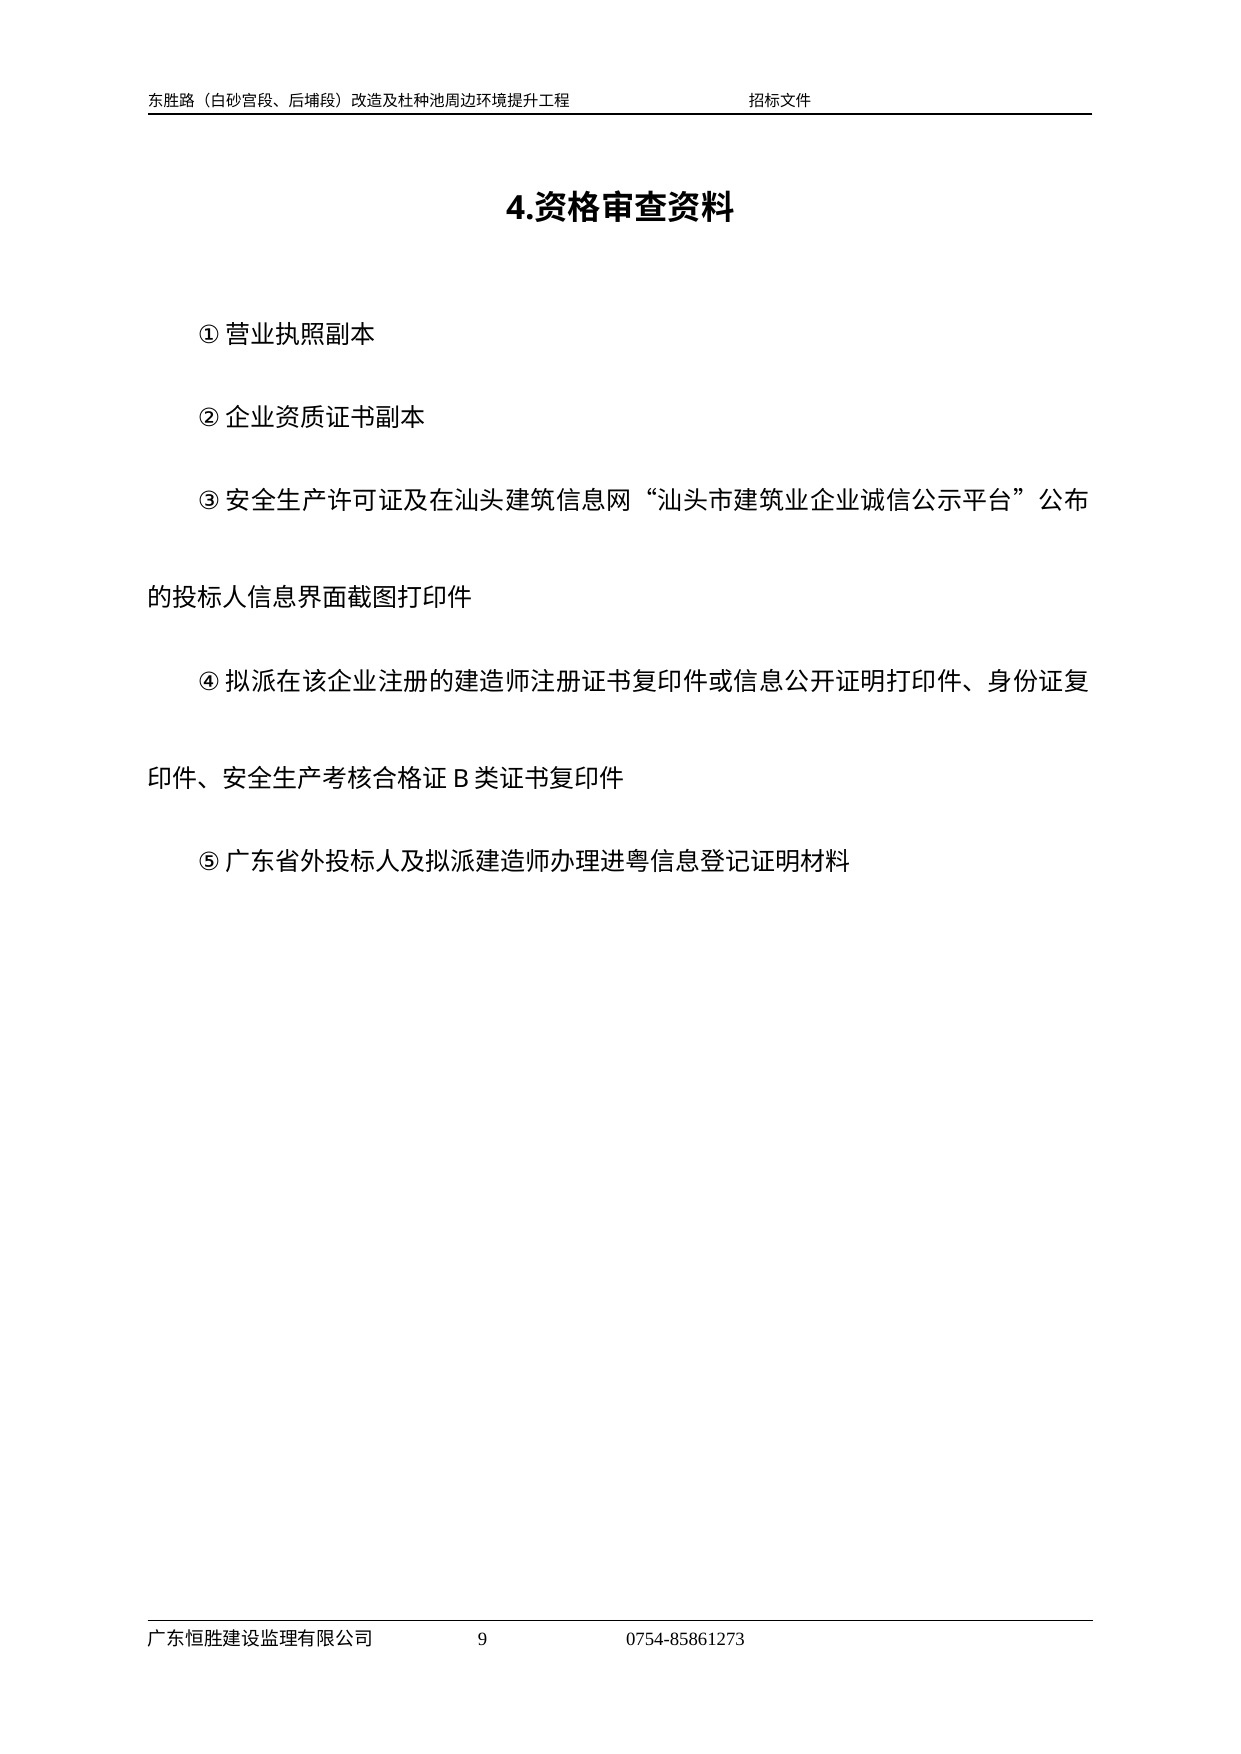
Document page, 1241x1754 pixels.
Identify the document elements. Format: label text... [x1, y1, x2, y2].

text ③安全生产许可证及在汕头建筑信息网“汕头市建筑业企业诚信公示平台”公布的投标人信息界面截图打印件 [148, 466, 1092, 628]
text ①营业执照副本 [148, 300, 1092, 365]
subtitle 4.资格审查资料 [148, 173, 1092, 238]
text ⑤广东省外投标人及拟派建造师办理进粤信息登记证明材料 [148, 827, 1092, 892]
text ④拟派在该企业注册的建造师注册证书复印件或信息公开证明打印件、身份证复印件、安全生产考核合格证B类证书复印件 [148, 647, 1092, 809]
text ②企业资质证书副本 [148, 383, 1092, 448]
